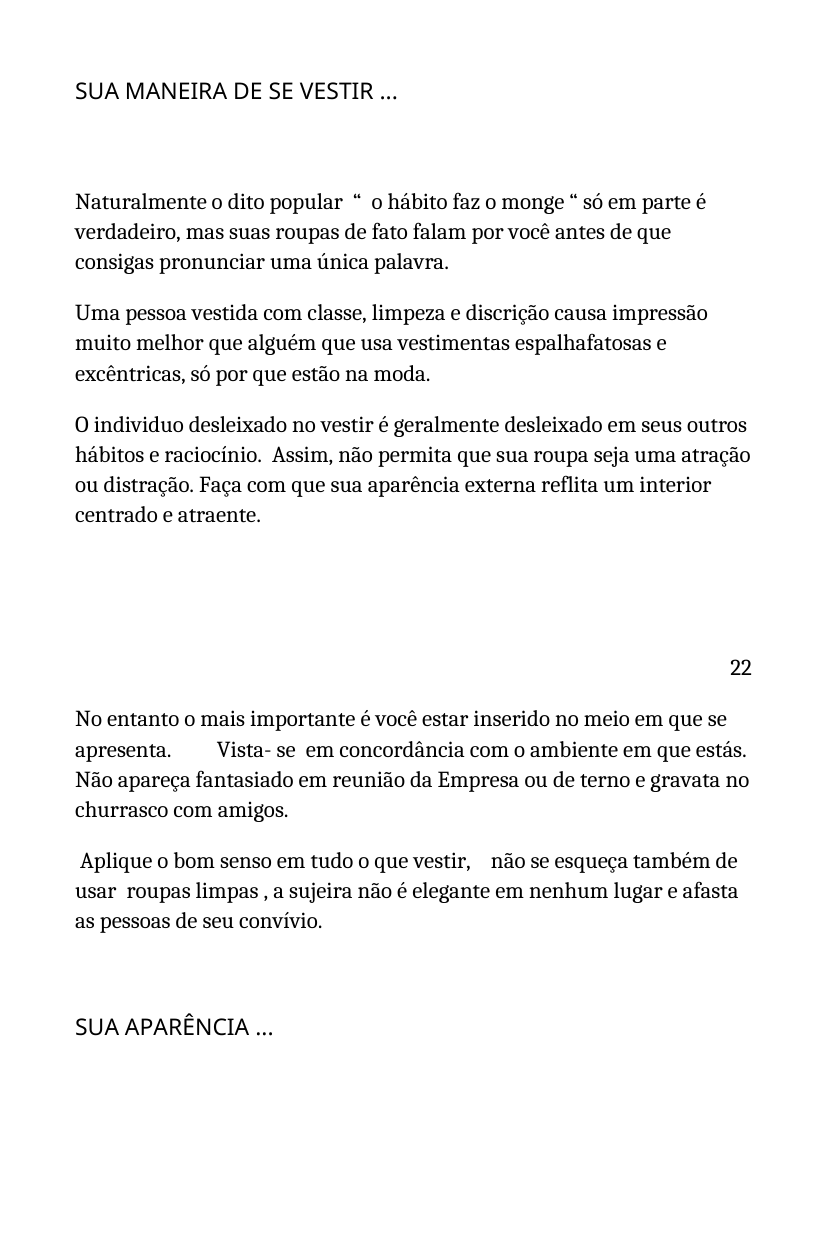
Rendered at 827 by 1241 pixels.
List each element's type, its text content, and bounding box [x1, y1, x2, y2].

text Naturalmente o dito popular “ o hábito faz o monge “ só em parte é verdadeiro, mas suas roupas de fato falam por você antes de que consigas pronunciar uma única palavra. [75, 188, 752, 275]
text SUA APARÊNCIA ... [75, 1010, 752, 1042]
text Uma pessoa vestida com classe, limpeza e discrição causa impressão muito melhor que alguém que usa vestimentas espalhafatosas e excêntricas, só por que estão na moda. [75, 300, 752, 387]
text 22 [75, 655, 752, 682]
text No entanto o mais importante é você estar inserido no meio em que se apresenta. Vista- se em concordância com o ambiente em que estás. Não apareça fantasiado em reunião da Empresa ou de terno e gravata no churrasco com amigos. [75, 706, 752, 823]
text O individuo desleixado no vestir é geralmente desleixado em seus outros hábitos e raciocínio. Assim, não permita que sua roupa seja uma atração ou distração. Faça com que sua aparência externa reflita um interior centrado e atraente. [75, 411, 752, 528]
text Aplique o bom senso em tudo o que vestir, não se esqueça também de usar roupas limpas , a sujeira não é elegante em nenhum lugar e afasta as pessoas de seu convívio. [75, 848, 752, 935]
text SUA MANEIRA DE SE VESTIR ... [75, 75, 752, 106]
